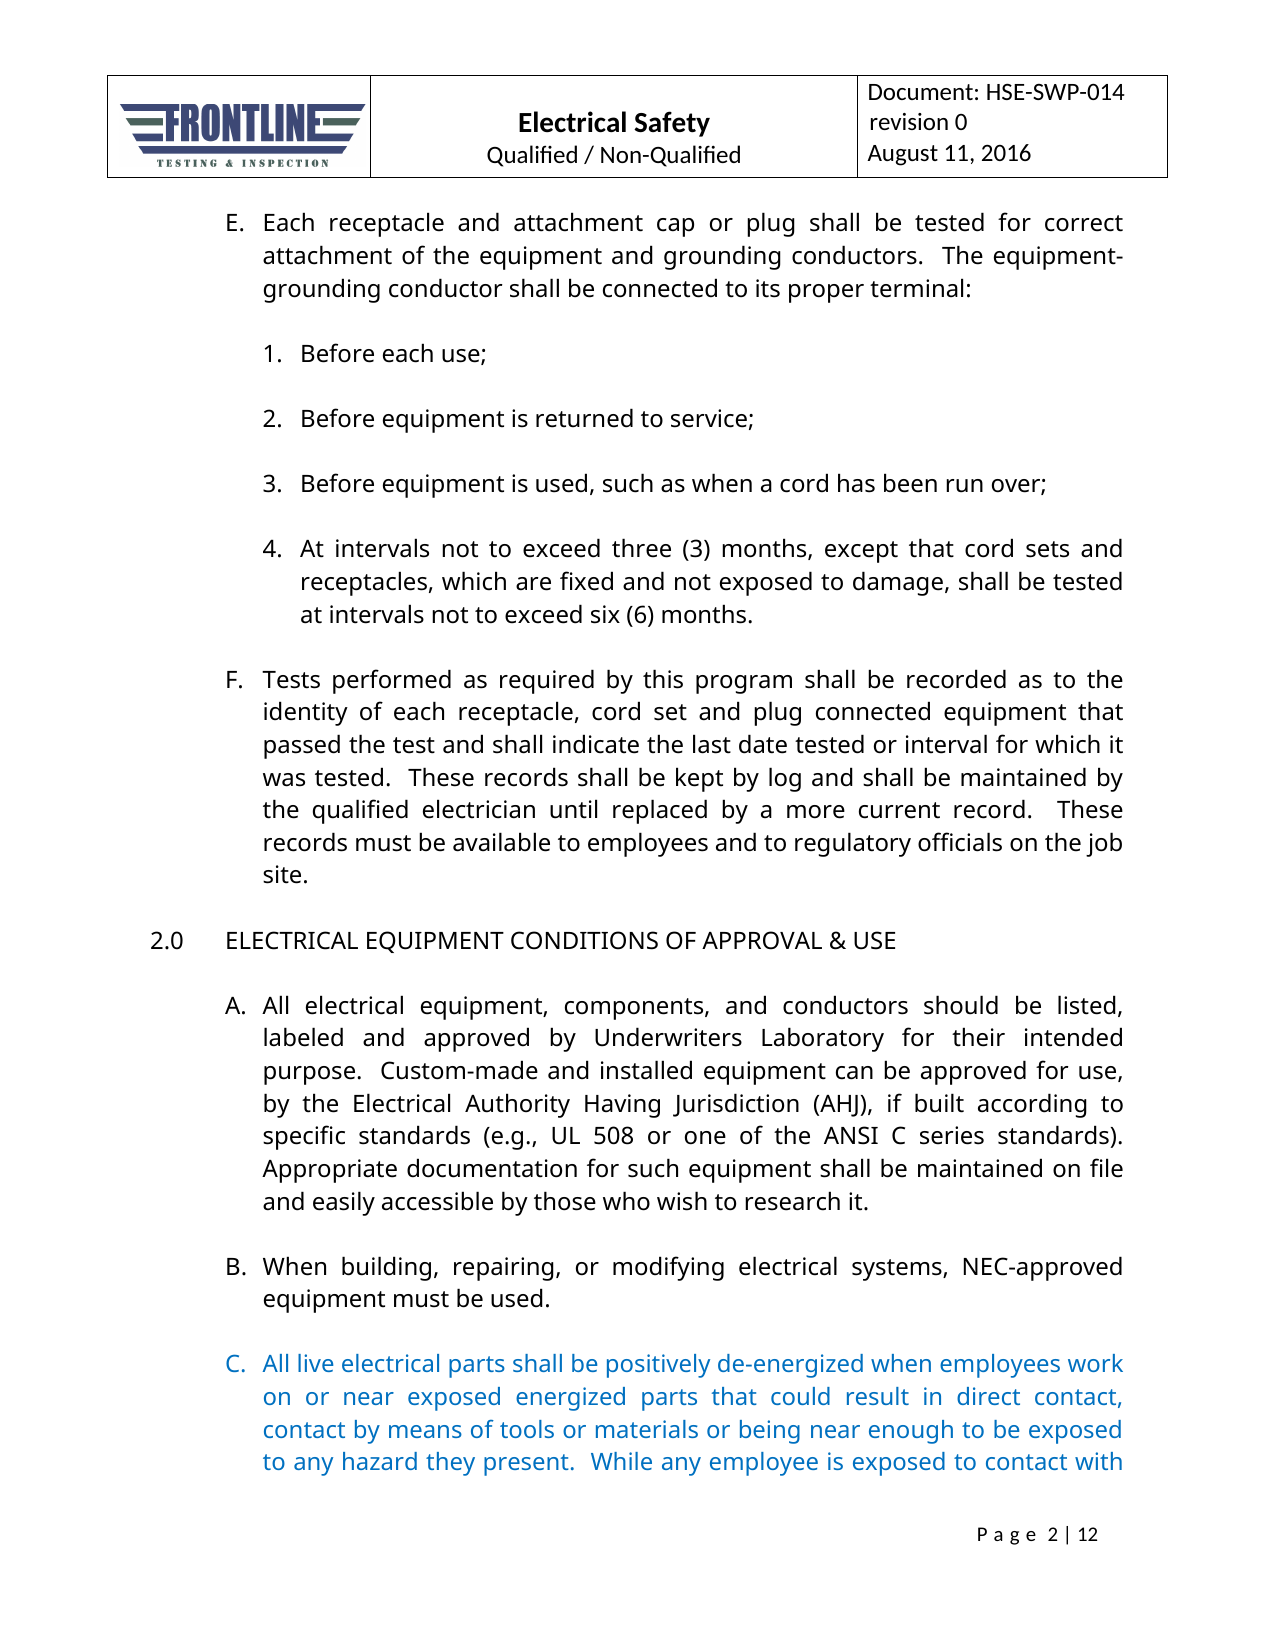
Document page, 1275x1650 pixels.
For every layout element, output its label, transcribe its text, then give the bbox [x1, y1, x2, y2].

list Before equipment is used, such as when a cord has been run over; [262, 467, 1125, 499]
list When building, repairing, or modifying electrical systems, NEC-approved equipment must be used. [225, 1249, 1125, 1315]
list At intervals not to exceed three (3) months, except that cord sets and receptacles, which are fixed and not exposed to damage, shall be tested at intervals not to exceed six (6) months. [262, 532, 1125, 630]
list All electrical equipment, components, and conductors should be listed, labeled and approved by Underwriters Laboratory for their intended purpose. Custom-made and installed equipment can be approved for use, by the Electrical Authority Having Jurisdiction (AHJ), if built according to specific standards (e.g., UL 508 or one of the ANSI C series standards). Appropriate documentation for such equipment shall be maintained on file and easily accessible by those who wish to research it. [225, 989, 1125, 1217]
list Before each use; [262, 337, 1125, 369]
picture [119, 104, 366, 167]
list Each receptacle and attachment cap or plug shall be tested for correct attachment of the equipment and grounding conductors. The equipment-grounding conductor shall be connected to its proper terminal: [225, 206, 1125, 304]
list Before equipment is returned to service; [262, 402, 1125, 434]
list ELECTRICAL EQUIPMENT CONDITIONS OF APPROVAL & USE [150, 923, 1125, 956]
list Tests performed as required by this program shall be recorded as to the identity of each receptacle, cord set and plug connected equipment that passed the test and shall indicate the last date tested or interval for which it was tested. These records shall be kept by log and shall be maintained by the qualified electrician until replaced by a more current record. These records must be available to employees and to regulatory officials on the job site. [225, 663, 1125, 891]
